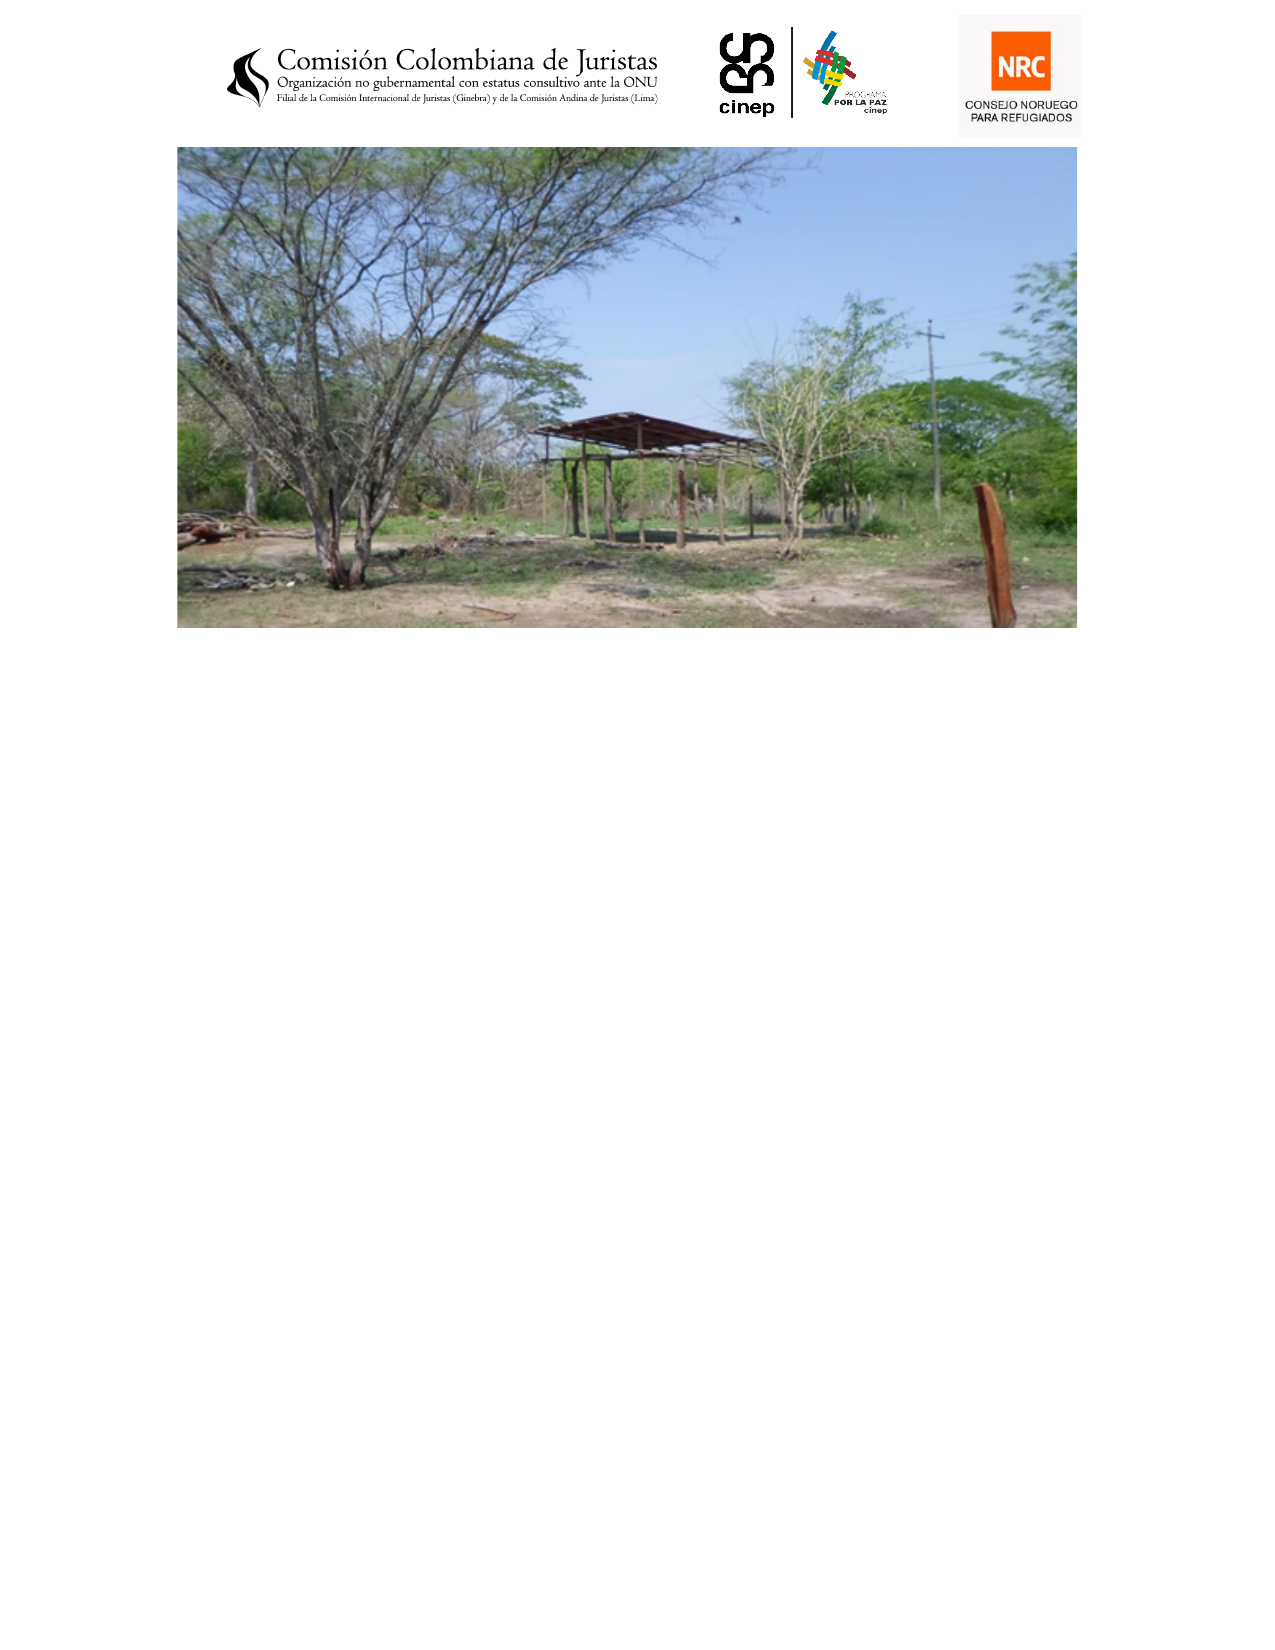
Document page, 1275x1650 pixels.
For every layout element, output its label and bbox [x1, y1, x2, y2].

picture [207, 26, 677, 129]
picture [959, 15, 1082, 138]
picture [177, 147, 1078, 628]
picture [719, 27, 887, 118]
